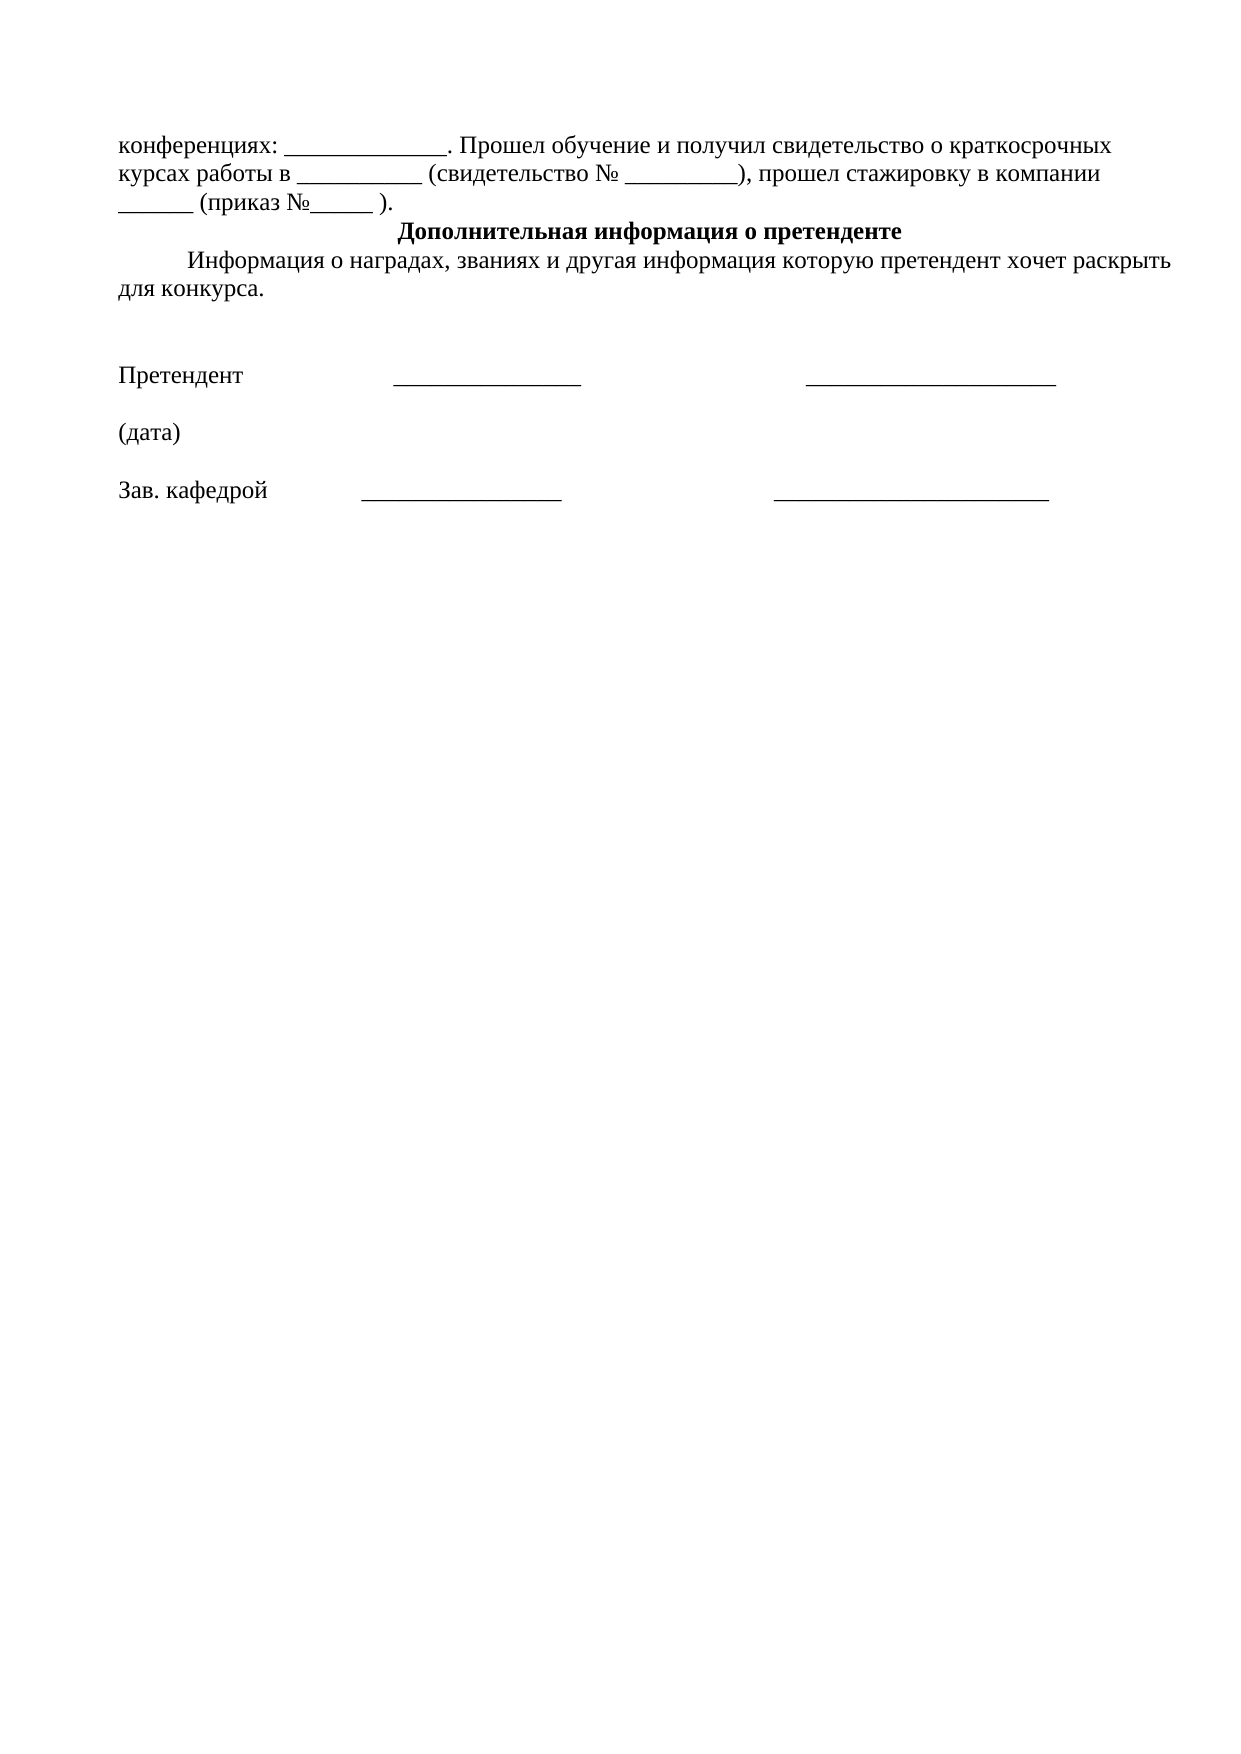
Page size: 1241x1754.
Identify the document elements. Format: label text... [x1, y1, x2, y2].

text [118, 130, 1181, 216]
text (дата) [118, 417, 1181, 446]
text Дополнительная информация о претенденте [118, 216, 1181, 245]
text Претендент _______________ ____________________ [118, 360, 1181, 388]
text Информация о наградах, званиях и другая информация которую претендент хочет раскрыть для конкурса. [118, 245, 1181, 302]
text Зав. кафедрой ________________ ______________________ [118, 475, 1181, 503]
